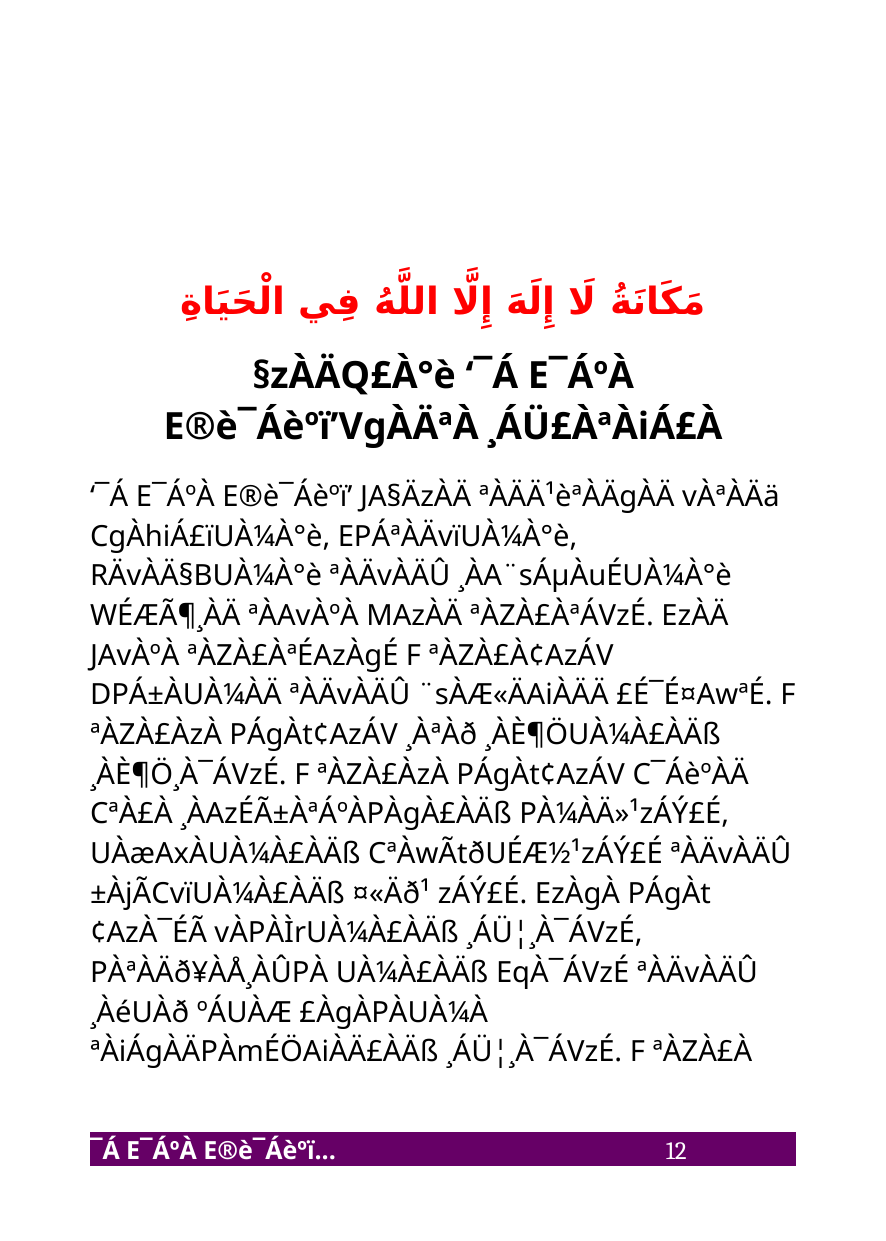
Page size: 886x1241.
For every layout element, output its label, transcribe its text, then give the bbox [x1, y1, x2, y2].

text مَكَانَةُ لَا إِلَهَ إِلَّا اللَّهُ فِي الْحَيَاةِ [90, 279, 796, 323]
text §zÀÄQ£À°è ‘¯Á E¯ÁºÀ E®è¯Áèºï’VgÀÄªÀ ¸ÁÜ£ÀªÀiÁ£À [90, 348, 796, 450]
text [90, 475, 796, 1070]
